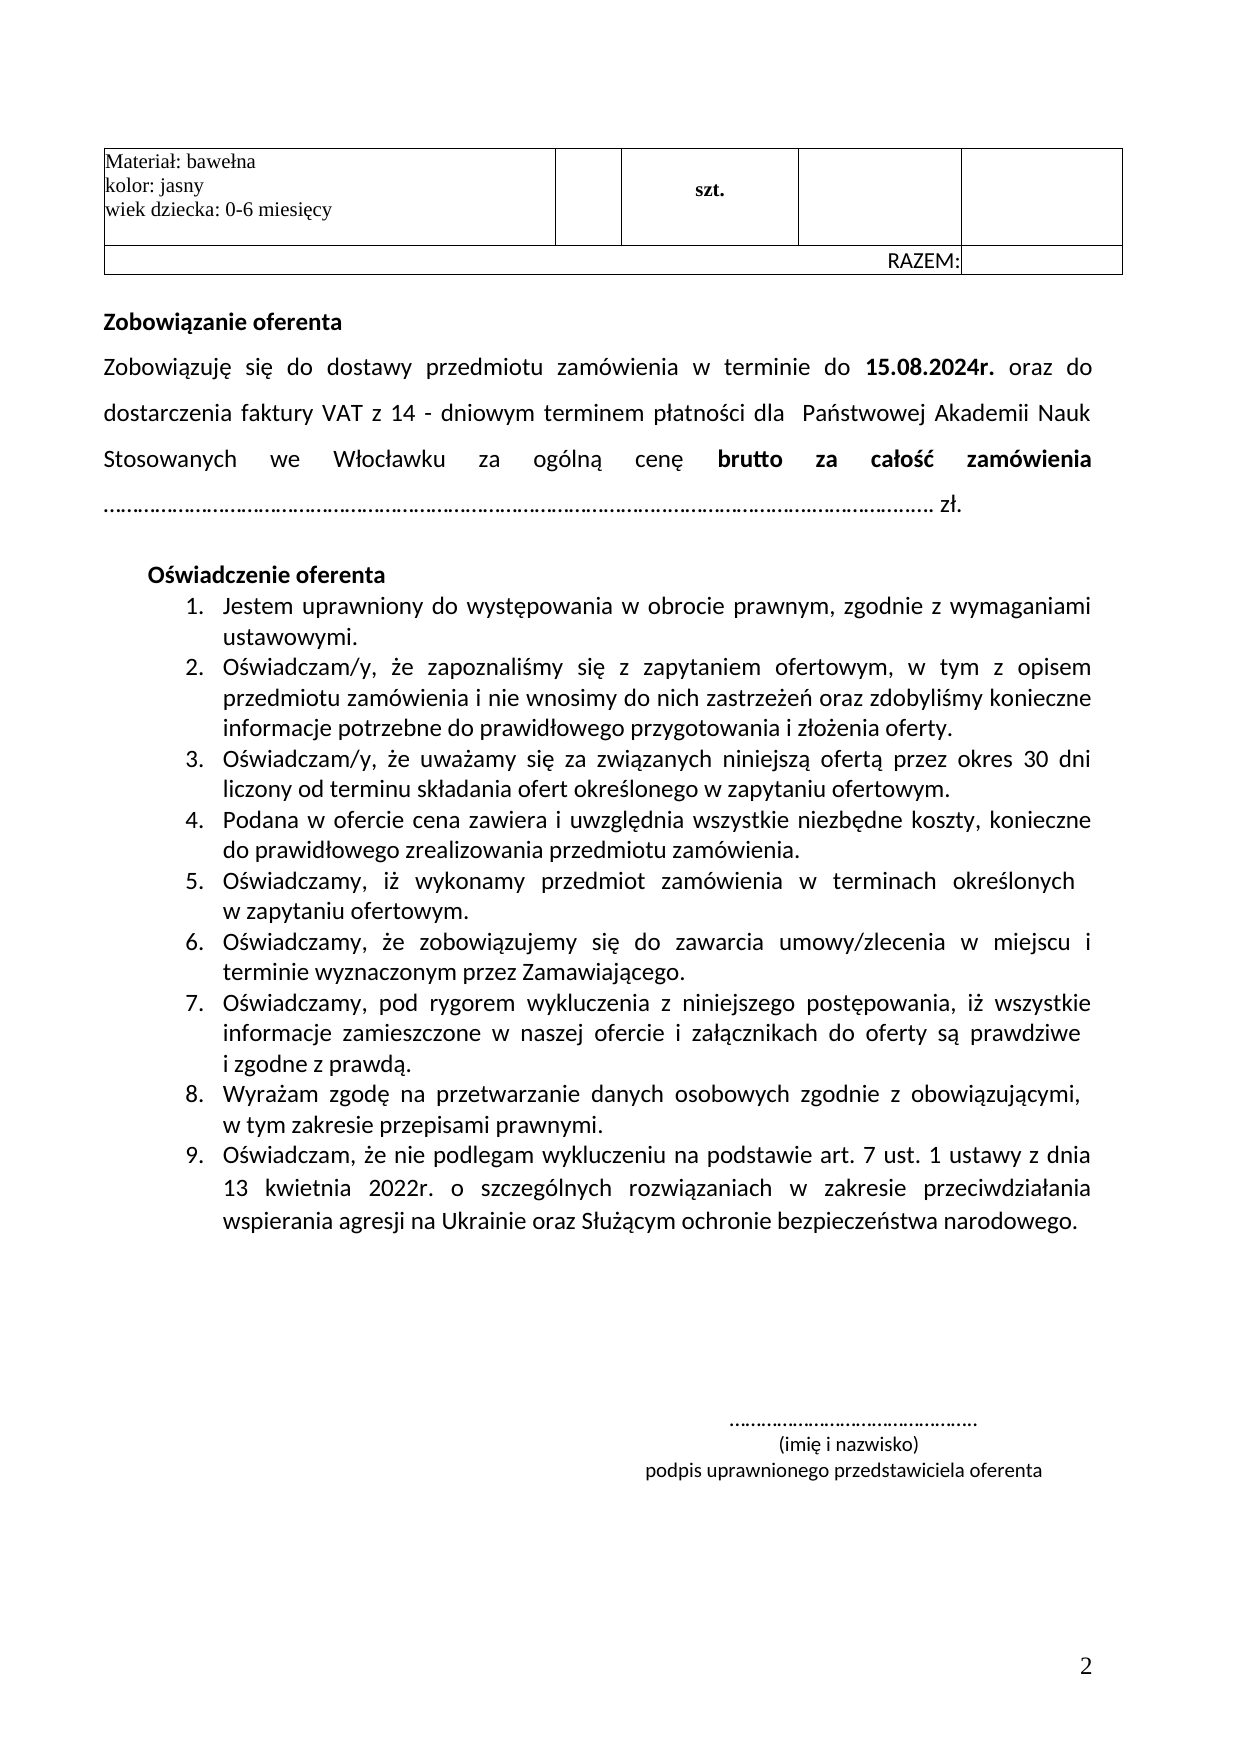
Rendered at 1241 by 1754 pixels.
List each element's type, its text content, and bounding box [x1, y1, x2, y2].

list Podana w ofercie cena zawiera i uwzględnia wszystkie niezbędne koszty, konieczne do prawidłowego zrealizowania przedmiotu zamówienia. [185, 804, 1092, 865]
list Oświadczamy, iż wykonamy przedmiot zamówienia w terminach określonych w zapytaniu ofertowym. [185, 865, 1092, 926]
text Zobowiązanie oferenta [103, 306, 1092, 336]
list Oświadczam/y, że uważamy się za związanych niniejszą ofertą przez okres 30 dni liczony od terminu składania ofert określonego w zapytaniu ofertowym. [185, 743, 1092, 804]
text (imię i nazwisko) [148, 1432, 1092, 1457]
table_cell RAZEM: [105, 246, 961, 274]
table_cell szt. [622, 149, 798, 245]
list Oświadczam/y, że zapoznaliśmy się z zapytaniem ofertowym, w tym z opisem przedmiotu zamówienia i nie wnosimy do nich zastrzeżeń oraz zdobyliśmy konieczne informacje potrzebne do prawidłowego przygotowania i złożenia oferty. [185, 651, 1092, 743]
list Oświadczam, że nie podlegam wykluczeniu na podstawie art. 7 ust. 1 ustawy z dnia 13 kwietnia 2022r. o szczególnych rozwiązaniach w zakresie przeciwdziałania wspierania agresji na Ukrainie oraz Służącym ochronie bezpieczeństwa narodowego. [185, 1139, 1092, 1236]
list Oświadczamy, że zobowiązujemy się do zawarcia umowy/zlecenia w miejscu i terminie wyznaczonym przez Zamawiającego. [185, 926, 1092, 987]
table_cell [799, 149, 961, 245]
list Jestem uprawniony do występowania w obrocie prawnym, zgodnie z wymaganiami ustawowymi. [185, 590, 1092, 651]
text Oświadczenie oferenta [148, 560, 1092, 590]
list Wyrażam zgodę na przetwarzanie danych osobowych zgodnie z obowiązującymi, w tym zakresie przepisami prawnymi. [185, 1078, 1092, 1139]
text Zobowiązuję się do dostawy przedmiotu zamówienia w terminie do 15.08.2024r. oraz do dostarczenia faktury VAT z 14 - dniowym terminem płatności dla Państwowej Akademii Nauk Stosowanych we Włocławku za ogólną cenę brutto za całość zamówienia ……………………………………………………………………………………..…………………….……………..…. zł. [103, 351, 1092, 519]
list Oświadczamy, pod rygorem wykluczenia z niniejszego postępowania, iż wszystkie informacje zamieszczone w naszej ofercie i załącznikach do oferty są prawdziwe i zgodne z prawdą. [185, 987, 1092, 1078]
text podpis uprawnionego przedstawiciela oferenta [148, 1457, 1092, 1482]
table_cell 10 [556, 149, 621, 245]
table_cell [105, 149, 555, 245]
table_cell [962, 246, 1122, 274]
table_cell [962, 149, 1122, 245]
text ……………………………………….. [148, 1404, 1092, 1432]
